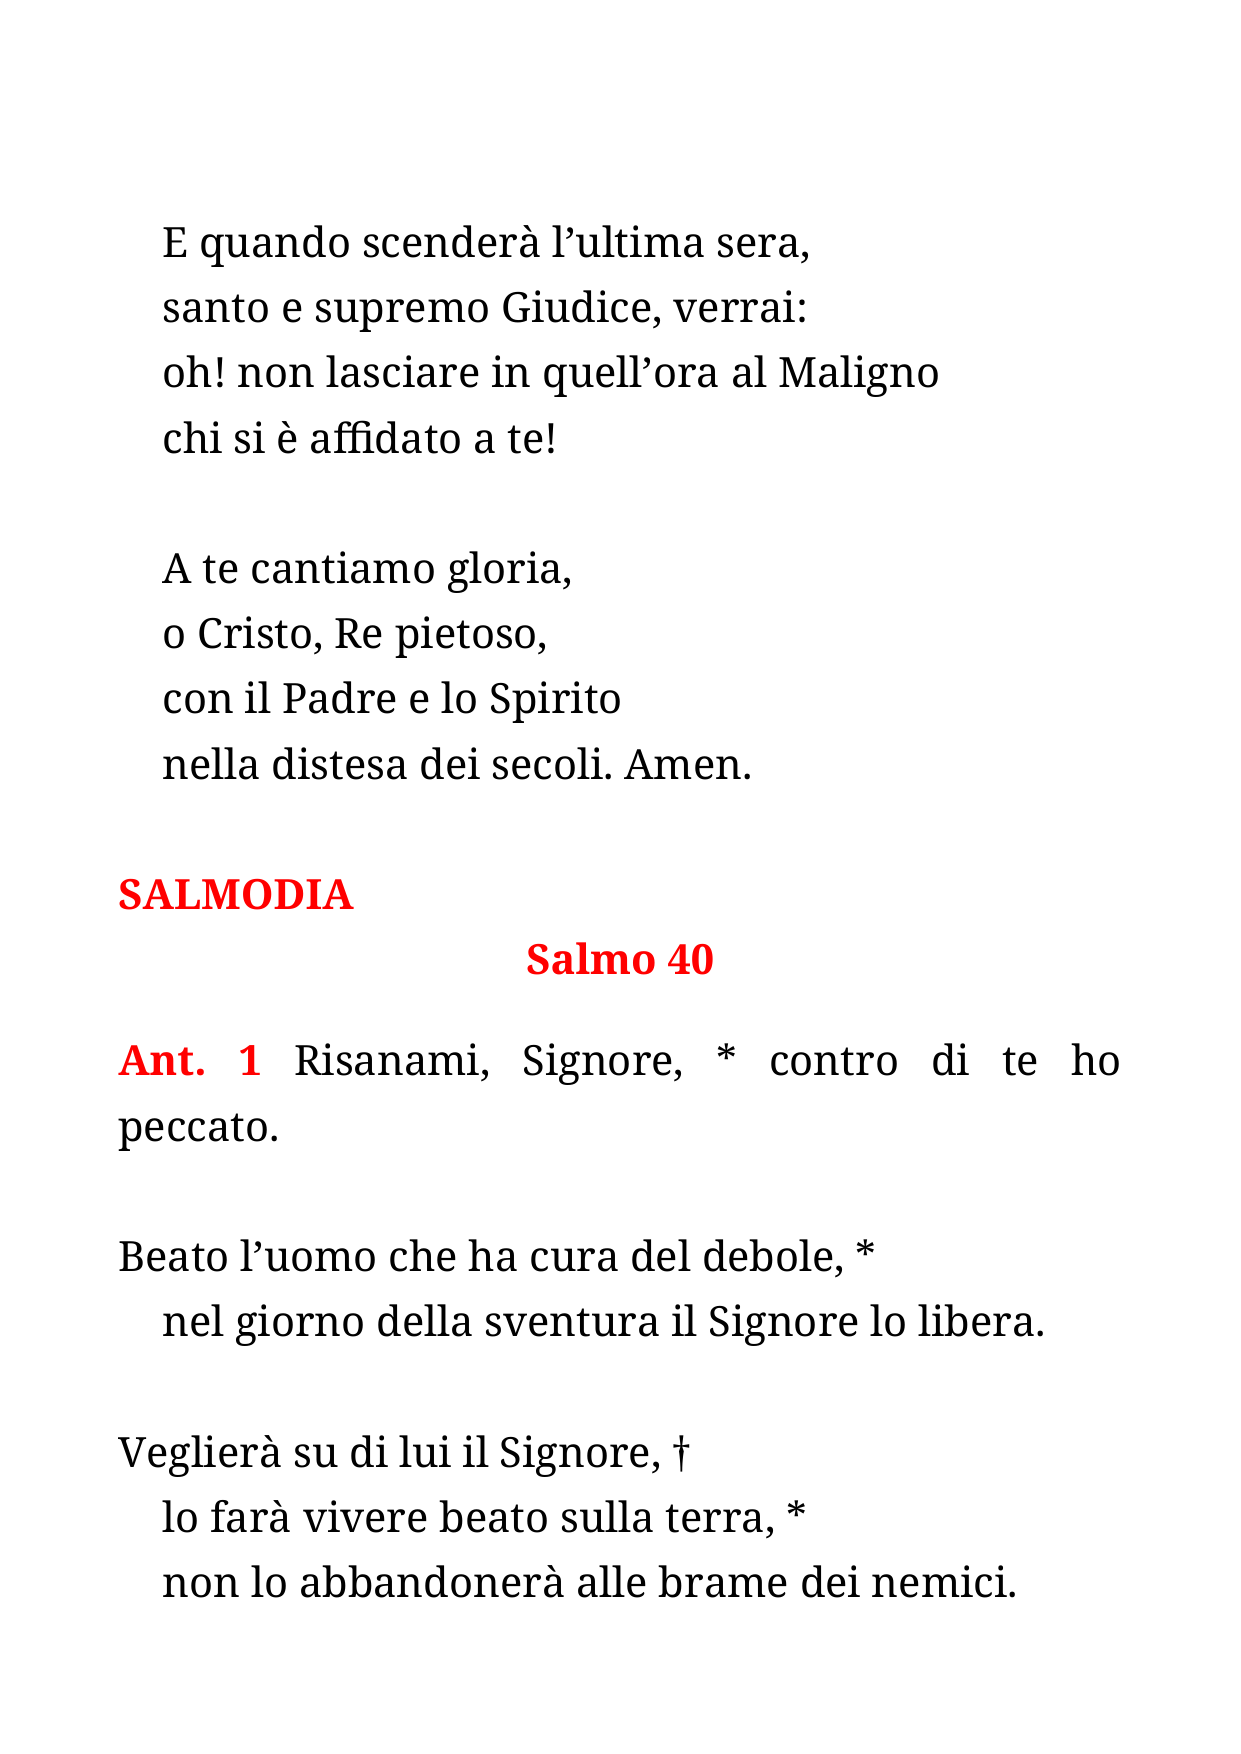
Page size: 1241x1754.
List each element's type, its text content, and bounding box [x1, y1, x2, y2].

text Ant. 1 Risanami, Signore, * contro di te ho peccato. [118, 1031, 1122, 1153]
text non lo abbandonerà alle brame dei nemici. [118, 1553, 1122, 1610]
text Beato l’uomo che ha cura del debole, * [118, 1227, 1122, 1284]
text nella distesa dei secoli. Amen. [162, 734, 1122, 791]
text SALMODIA [118, 865, 1122, 922]
text E quando scenderà l’ultima sera, [162, 213, 1122, 269]
text Salmo 40 [118, 930, 1122, 987]
text nel giorno della sventura il Signore lo libera. [118, 1292, 1122, 1349]
text o Cristo, Re pietoso, [162, 604, 1122, 661]
text chi si è affidato a te! [162, 408, 1122, 465]
text oh! non lasciare in quell’ora al Maligno [162, 343, 1122, 400]
text con il Padre e lo Spirito [162, 669, 1122, 726]
text A te cantiamo gloria, [162, 539, 1122, 596]
text santo e supremo Giudice, verrai: [162, 278, 1122, 335]
text lo farà vivere beato sulla terra, * [118, 1488, 1122, 1544]
text Veglierà su di lui il Signore, † [118, 1422, 1122, 1479]
